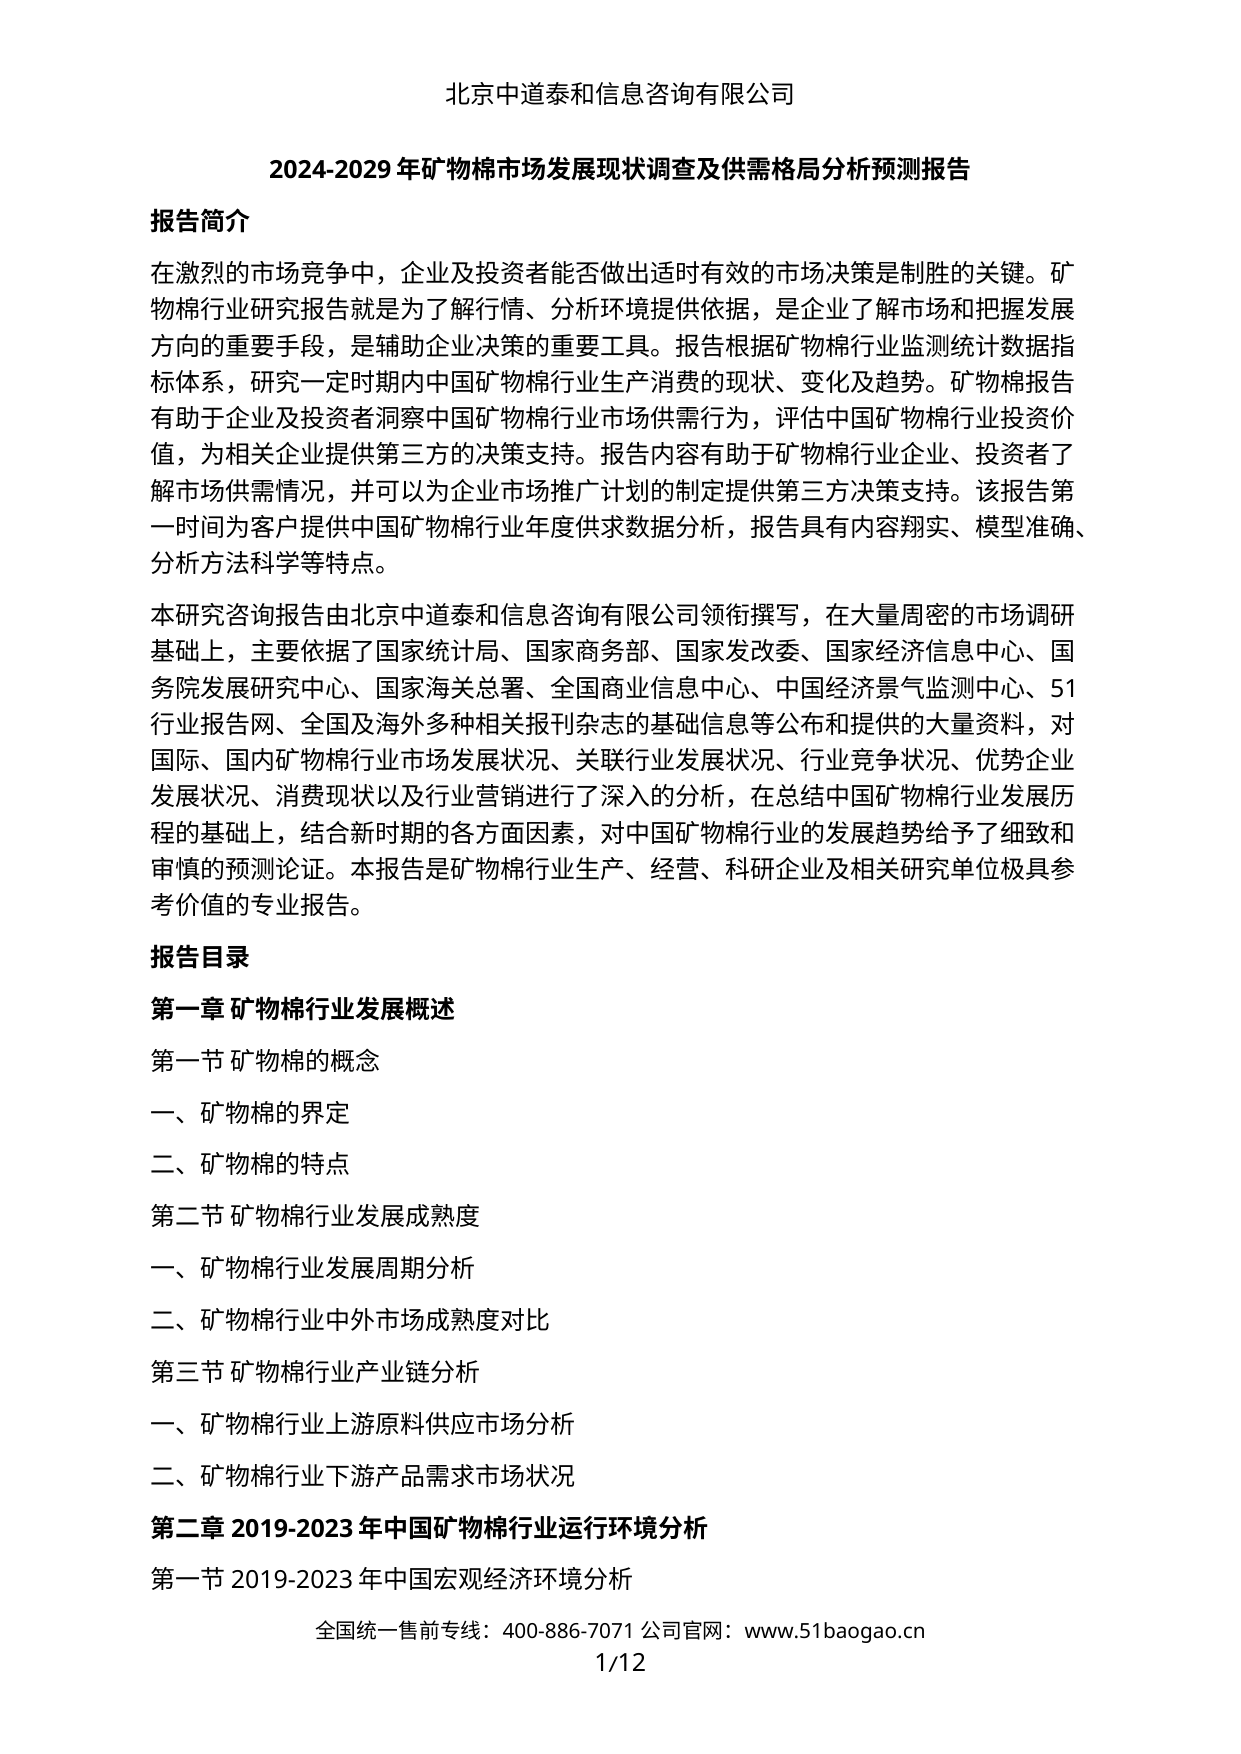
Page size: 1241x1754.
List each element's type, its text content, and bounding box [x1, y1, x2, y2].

text 本研究咨询报告由北京中道泰和信息咨询有限公司领衔撰写，在大量周密的市场调研基础上，主要依据了国家统计局、国家商务部、国家发改委、国家经济信息中心、国务院发展研究中心、国家海关总署、全国商业信息中心、中国经济景气监测中心、51行业报告网、全国及海外多种相关报刊杂志的基础信息等公布和提供的大量资料，对国际、国内矿物棉行业市场发展状况、关联行业发展状况、行业竞争状况、优势企业发展状况、消费现状以及行业营销进行了深入的分析，在总结中国矿物棉行业发展历程的基础上，结合新时期的各方面因素，对中国矿物棉行业的发展趋势给予了细致和审慎的预测论证。本报告是矿物棉行业生产、经营、科研企业及相关研究单位极具参考价值的专业报告。 [150, 596, 1090, 922]
text 第三节 矿物棉行业产业链分析 [150, 1352, 1090, 1389]
text 第一节 2019-2023年中国宏观经济环境分析 [150, 1560, 1090, 1596]
text 第一节 矿物棉的概念 [150, 1041, 1090, 1077]
text 一、矿物棉的界定 [150, 1093, 1090, 1129]
text 二、矿物棉行业下游产品需求市场状况 [150, 1456, 1090, 1492]
text 一、矿物棉行业发展周期分析 [150, 1249, 1090, 1285]
text 在激烈的市场竞争中，企业及投资者能否做出适时有效的市场决策是制胜的关键。矿物棉行业研究报告就是为了解行情、分析环境提供依据，是企业了解市场和把握发展方向的重要手段，是辅助企业决策的重要工具。报告根据矿物棉行业监测统计数据指标体系，研究一定时期内中国矿物棉行业生产消费的现状、变化及趋势。矿物棉报告有助于企业及投资者洞察中国矿物棉行业市场供需行为，评估中国矿物棉行业投资价值，为相关企业提供第三方的决策支持。报告内容有助于矿物棉行业企业、投资者了解市场供需情况，并可以为企业市场推广计划的制定提供第三方决策支持。该报告第一时间为客户提供中国矿物棉行业年度供求数据分析，报告具有内容翔实、模型准确、分析方法科学等特点。 [150, 254, 1090, 580]
text 报告简介 [150, 202, 1090, 238]
text 报告目录 [150, 937, 1090, 974]
text 二、矿物棉的特点 [150, 1145, 1090, 1181]
text 二、矿物棉行业中外市场成熟度对比 [150, 1301, 1090, 1337]
text 第二节 矿物棉行业发展成熟度 [150, 1197, 1090, 1233]
text 第一章 矿物棉行业发展概述 [150, 989, 1090, 1026]
text 一、矿物棉行业上游原料供应市场分析 [150, 1404, 1090, 1441]
text 第二章 2019-2023年中国矿物棉行业运行环境分析 [150, 1508, 1090, 1544]
text 2024-2029年矿物棉市场发展现状调查及供需格局分析预测报告 [150, 150, 1090, 186]
